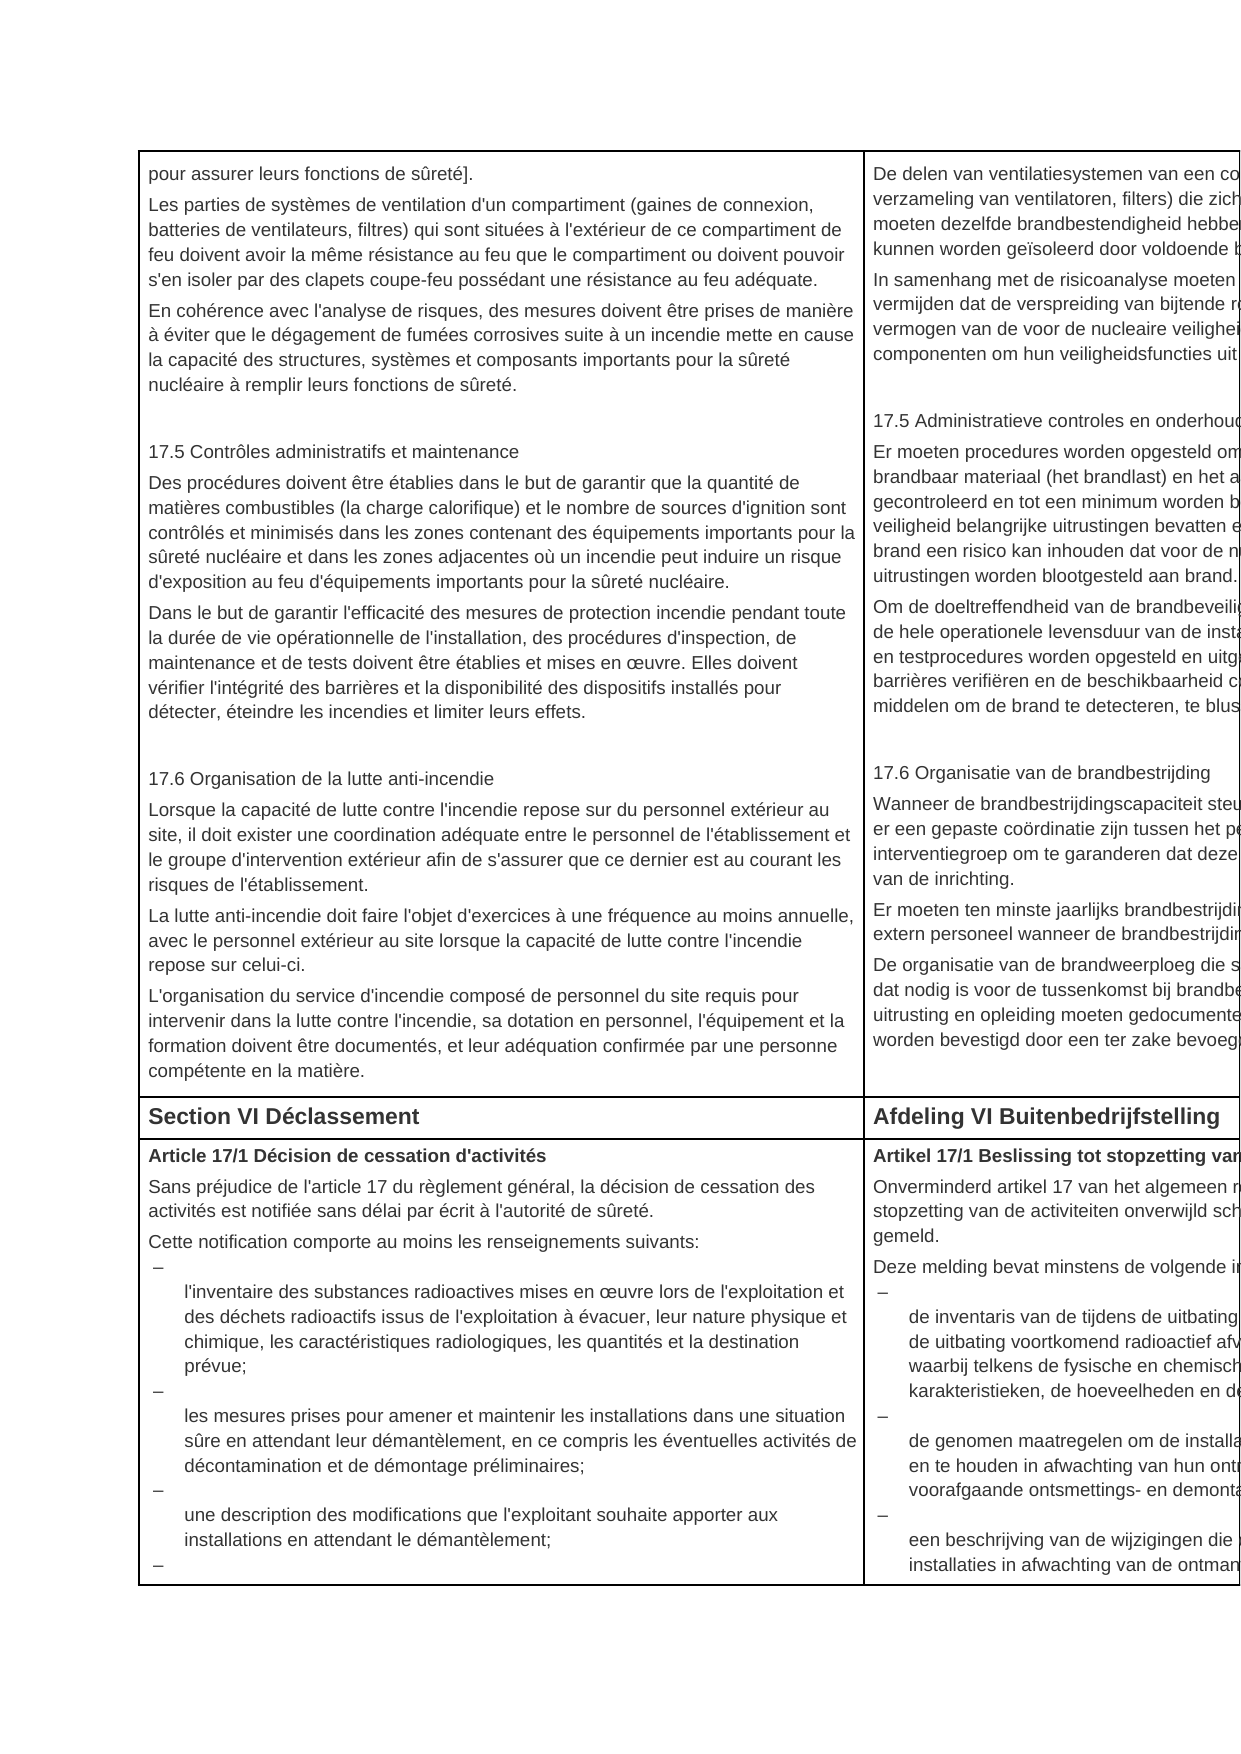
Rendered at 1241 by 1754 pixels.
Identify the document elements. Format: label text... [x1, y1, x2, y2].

table_cell Section VI Déclassement [140, 1098, 863, 1138]
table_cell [865, 1140, 1239, 1584]
table_cell Afdeling VI Buitenbedrijfstelling [865, 1098, 1239, 1138]
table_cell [140, 1140, 863, 1584]
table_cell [865, 152, 1239, 1096]
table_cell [140, 152, 863, 1096]
